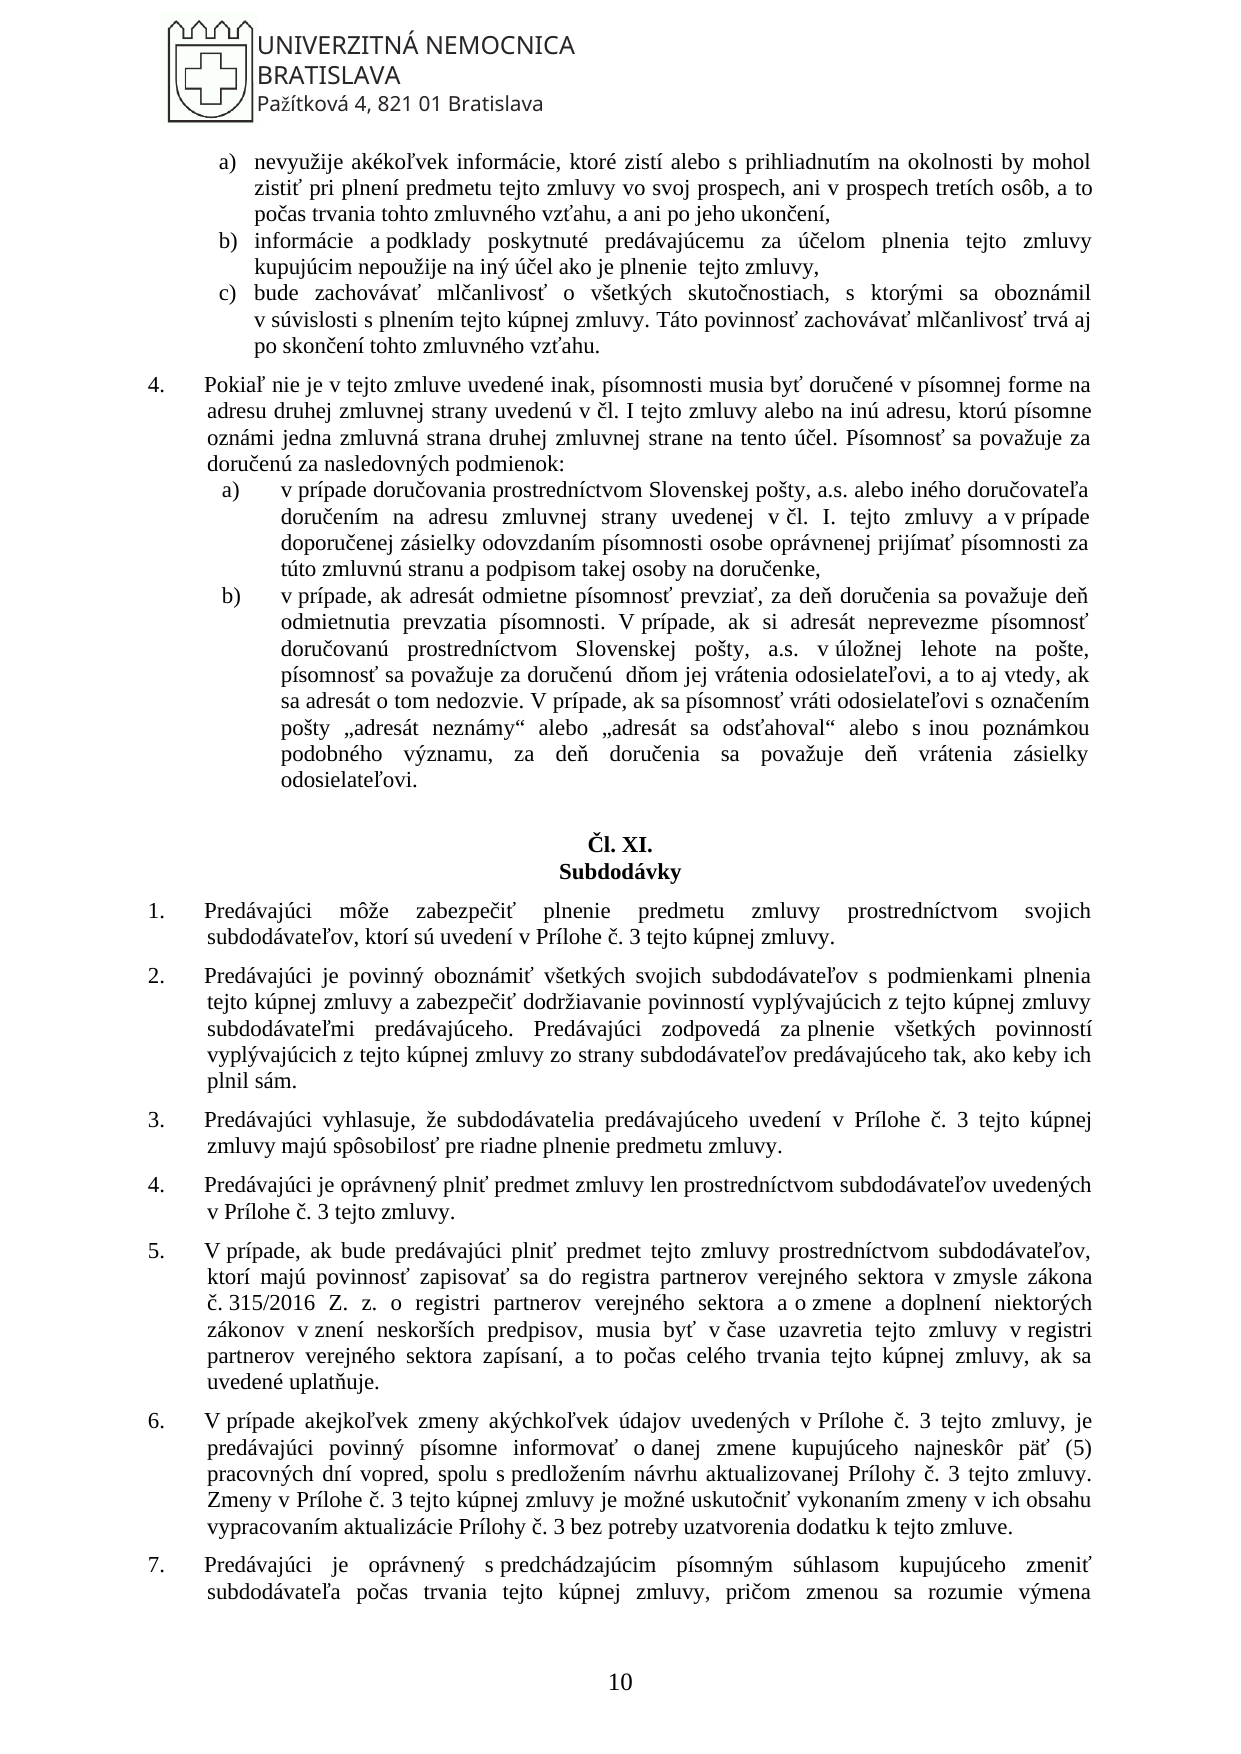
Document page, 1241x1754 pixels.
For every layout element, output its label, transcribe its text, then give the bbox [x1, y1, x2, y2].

list Predávajúci môže zabezpečiť plnenie predmetu zmluvy prostredníctvom svojich subdodávateľov, ktorí sú uvedení v Prílohe č. 3 tejto kúpnej zmluvy. [148, 897, 1092, 949]
list v prípade, ak adresát odmietne písomnosť prevziať, za deň doručenia sa považuje deň odmietnutia prevzatia písomnosti. V prípade, ak si adresát neprevezme písomnosť doručovanú prostredníctvom Slovenskej pošty, a.s. v úložnej lehote na pošte, písomnosť sa považuje za doručenú dňom jej vrátenia odosielateľovi, a to aj vtedy, ak sa adresát o tom nedozvie. V prípade, ak sa písomnosť vráti odosielateľovi s označením pošty „adresát neznámy“ alebo „adresát sa odsťahoval“ alebo s inou poznámkou podobného významu, za deň doručenia sa považuje deň vrátenia zásielky odosielateľovi. [222, 582, 1089, 793]
list V prípade akejkoľvek zmeny akýchkoľvek údajov uvedených v Prílohe č. 3 tejto zmluvy, je predávajúci povinný písomne informovať o danej zmene kupujúceho najneskôr päť (5) pracovných dní vopred, spolu s predložením návrhu aktualizovanej Prílohy č. 3 tejto zmluvy. Zmeny v Prílohe č. 3 tejto kúpnej zmluvy je možné uskutočniť vykonaním zmeny v ich obsahu vypracovaním aktualizácie Prílohy č. 3 bez potreby uzatvorenia dodatku k tejto zmluve. [148, 1407, 1092, 1539]
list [148, 1552, 1092, 1604]
picture [161, 12, 258, 126]
list bude zachovávať mlčanlivosť o všetkých skutočnostiach, s ktorými sa oboznámil v súvislosti s plnením tejto kúpnej zmluvy. Táto povinnosť zachovávať mlčanlivosť trvá aj po skončení tohto zmluvného vzťahu. [218, 279, 1092, 358]
list nevyužije akékoľvek informácie, ktoré zistí alebo s prihliadnutím na okolnosti by mohol zistiť pri plnení predmetu tejto zmluvy vo svoj prospech, ani v prospech tretích osôb, a to počas trvania tohto zmluvného vzťahu, a ani po jeho ukončení, [218, 148, 1092, 227]
list Predávajúci je oprávnený plniť predmet zmluvy len prostredníctvom subdodávateľov uvedených v Prílohe č. 3 tejto zmluvy. [148, 1171, 1092, 1224]
list Predávajúci vyhlasuje, že subdodávatelia predávajúceho uvedení v Prílohe č. 3 tejto kúpnej zmluvy majú spôsobilosť pre riadne plnenie predmetu zmluvy. [148, 1106, 1092, 1159]
list Pokiaľ nie je v tejto zmluve uvedené inak, písomnosti musia byť doručené v písomnej forme na adresu druhej zmluvnej strany uvedenú v čl. I tejto zmluvy alebo na inú adresu, ktorú písomne oznámi jedna zmluvná strana druhej zmluvnej strane na tento účel. Písomnosť sa považuje za doručenú za nasledovných podmienok: [148, 371, 1092, 476]
list v prípade doručovania prostredníctvom Slovenskej pošty, a.s. alebo iného doručovateľa doručením na adresu zmluvnej strany uvedenej v čl. I. tejto zmluvy a v prípade doporučenej zásielky odovzdaním písomnosti osobe oprávnenej prijímať písomnosti za túto zmluvnú stranu a podpisom takej osoby na doručenke, [222, 476, 1090, 582]
text Čl. XI. [148, 832, 1092, 858]
text Subdodávky [148, 858, 1092, 884]
list Predávajúci je povinný oboznámiť všetkých svojich subdodávateľov s podmienkami plnenia tejto kúpnej zmluvy a zabezpečiť dodržiavanie povinností vyplývajúcich z tejto kúpnej zmluvy subdodávateľmi predávajúceho. Predávajúci zodpovedá za plnenie všetkých povinností vyplývajúcich z tejto kúpnej zmluvy zo strany subdodávateľov predávajúceho tak, ako keby ich plnil sám. [148, 962, 1092, 1094]
list V prípade, ak bude predávajúci plniť predmet tejto zmluvy prostredníctvom subdodávateľov, ktorí majú povinnosť zapisovať sa do registra partnerov verejného sektora v zmysle zákona č. 315/2016 Z. z. o registri partnerov verejného sektora a o zmene a doplnení niektorých zákonov v znení neskorších predpisov, musia byť v čase uzavretia tejto zmluvy v registri partnerov verejného sektora zapísaní, a to počas celého trvania tejto kúpnej zmluvy, ak sa uvedené uplatňuje. [148, 1237, 1092, 1395]
list informácie a podklady poskytnuté predávajúcemu za účelom plnenia tejto zmluvy kupujúcim nepoužije na iný účel ako je plnenie tejto zmluvy, [218, 227, 1092, 279]
